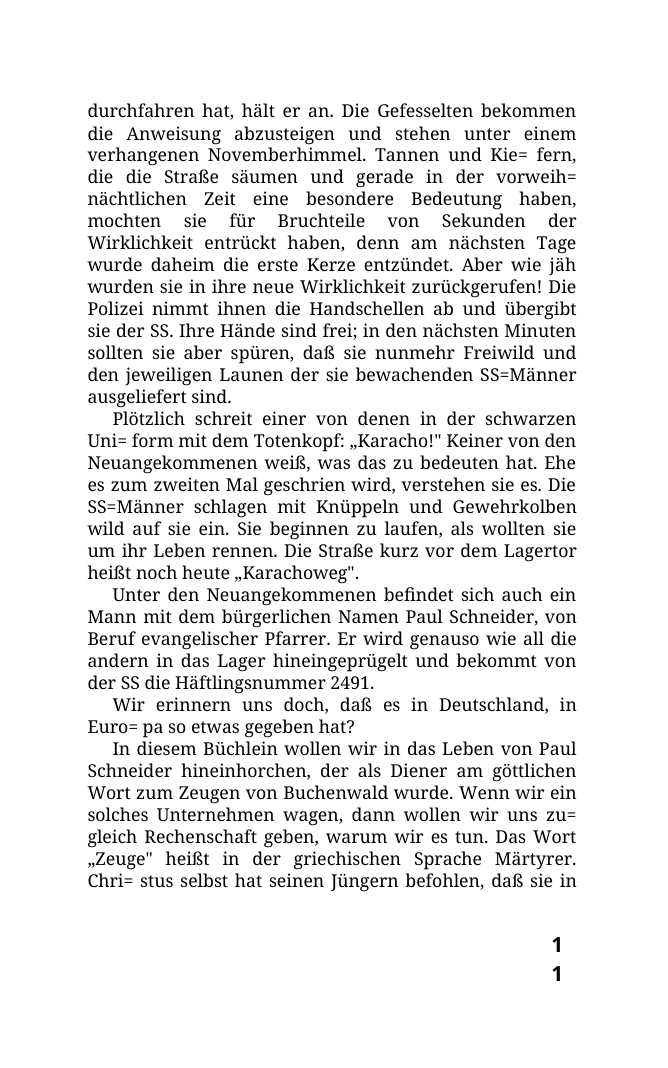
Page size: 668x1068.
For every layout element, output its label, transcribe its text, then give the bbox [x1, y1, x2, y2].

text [87, 100, 577, 408]
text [87, 738, 577, 892]
text Wir erinnern uns doch, daß es in Deutschland, in Euro= pa so etwas gegeben hat? [87, 694, 577, 738]
text Unter den Neuangekommenen befindet sich auch ein Mann mit dem bürgerlichen Namen Paul Schneider, von Beruf evangelischer Pfarrer. Er wird genauso wie all die andern in das Lager hineingeprügelt und bekommt von der SS die Häftlingsnummer 2491. [87, 584, 577, 694]
text Plötzlich schreit einer von denen in der schwarzen Uni= form mit dem Totenkopf: „Karacho!" Keiner von den Neuangekommenen weiß, was das zu bedeuten hat. Ehe es zum zweiten Mal geschrien wird, verstehen sie es. Die SS=Männer schlagen mit Knüppeln und Gewehrkolben wild auf sie ein. Sie beginnen zu laufen, als wollten sie um ihr Leben rennen. Die Straße kurz vor dem Lagertor heißt noch heute „Karachoweg". [87, 408, 577, 584]
